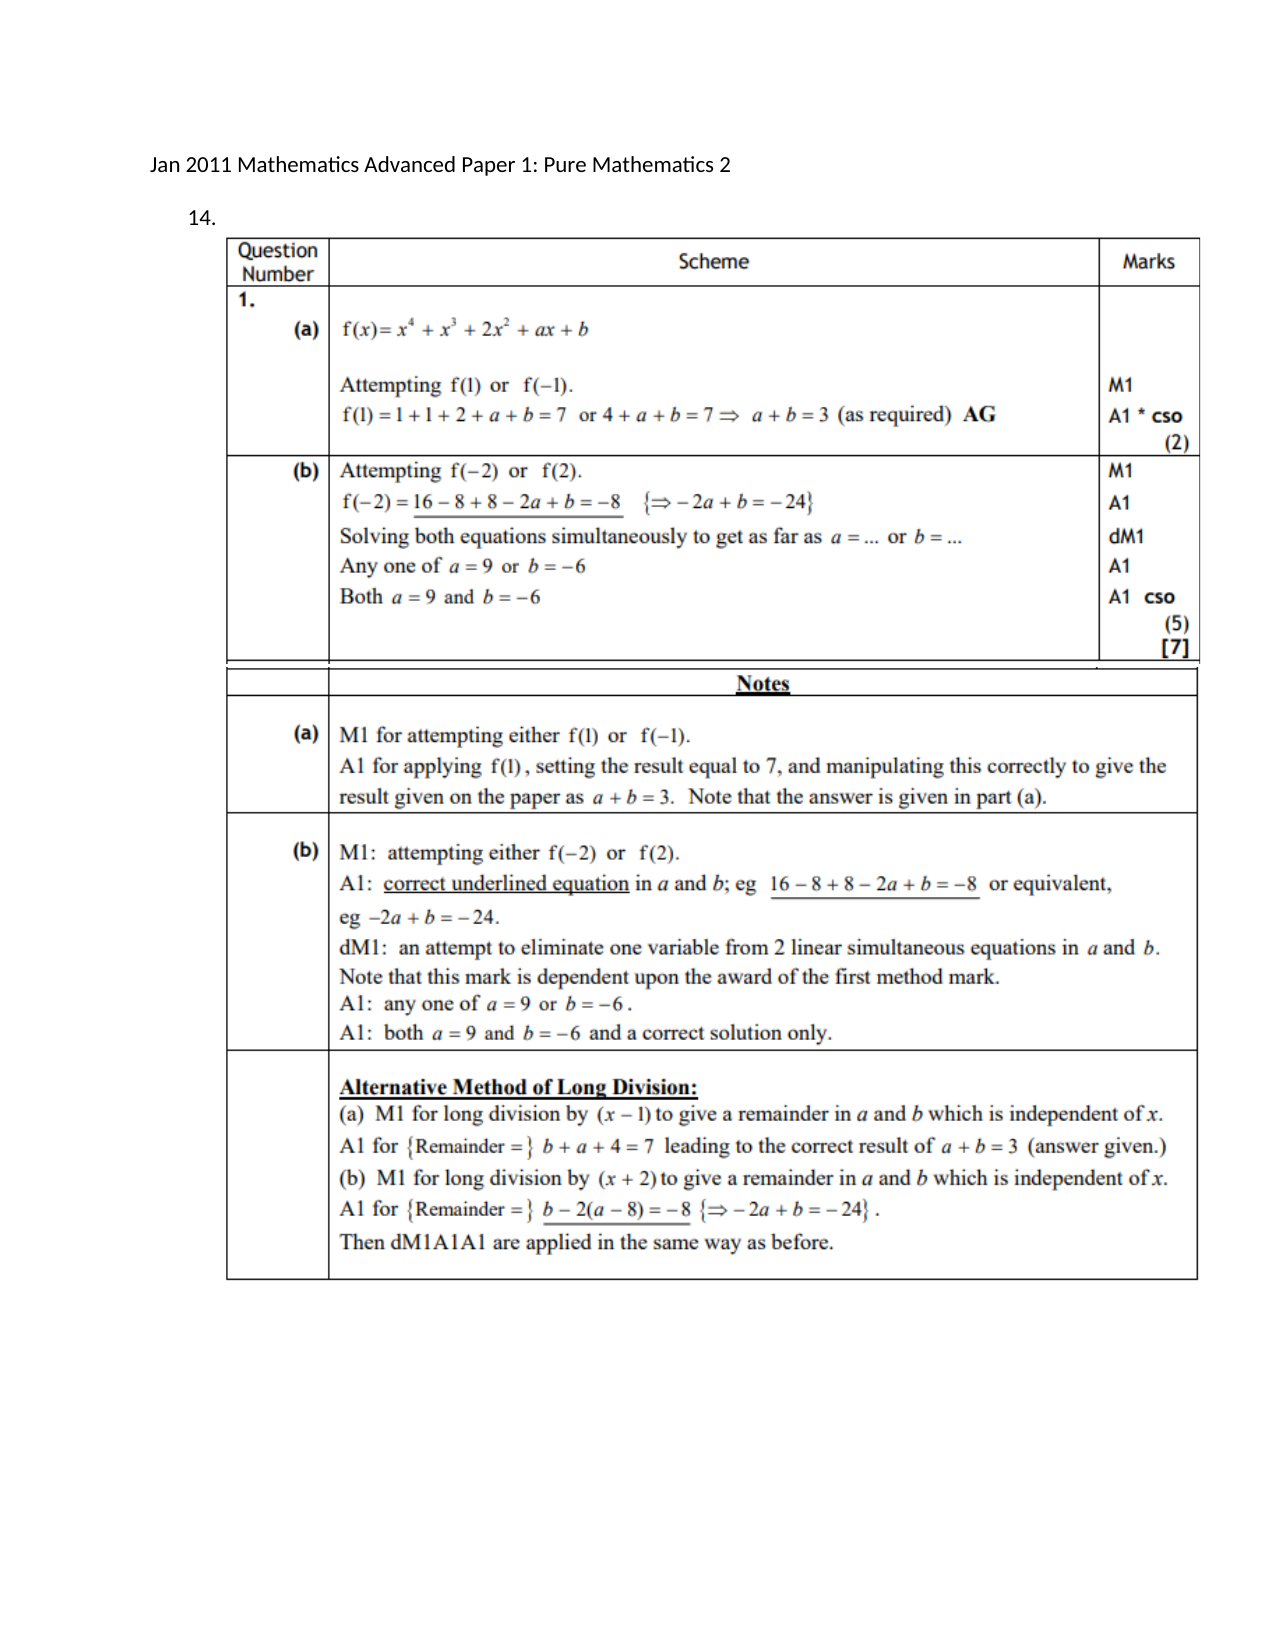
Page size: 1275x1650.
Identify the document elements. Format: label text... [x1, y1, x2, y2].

text Jan 2011 Mathematics Advanced Paper 1: Pure Mathematics 2 [150, 150, 1125, 178]
picture [225, 667, 1200, 1283]
picture [225, 235, 1200, 664]
